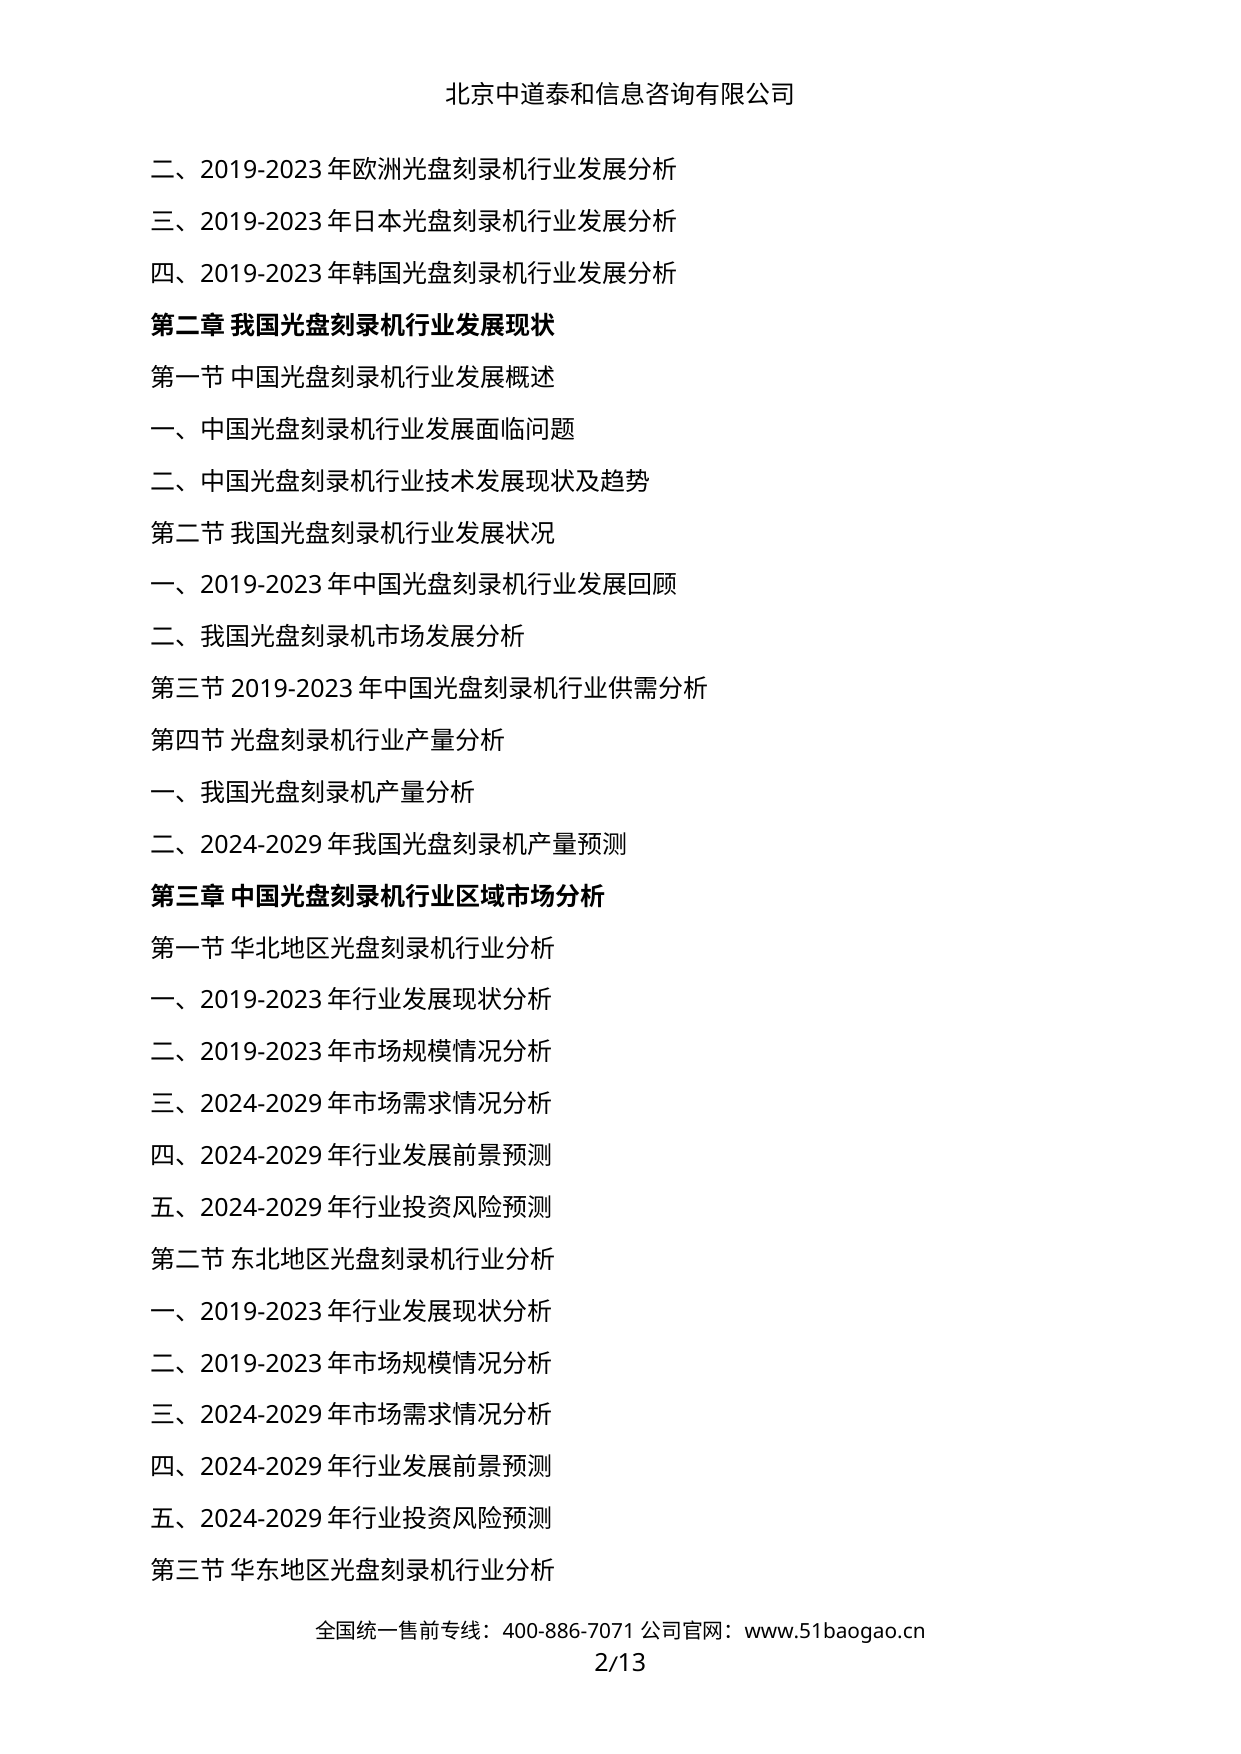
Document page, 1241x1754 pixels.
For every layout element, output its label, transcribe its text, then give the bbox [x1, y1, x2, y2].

text 一、2019-2023年行业发展现状分析 [150, 980, 1090, 1016]
text 第二节 我国光盘刻录机行业发展状况 [150, 513, 1090, 549]
text 一、2019-2023年行业发展现状分析 [150, 1291, 1090, 1327]
text 一、中国光盘刻录机行业发展面临问题 [150, 409, 1090, 446]
text 第三节 2019-2023年中国光盘刻录机行业供需分析 [150, 669, 1090, 705]
text 二、中国光盘刻录机行业技术发展现状及趋势 [150, 461, 1090, 497]
text 三、2019-2023年日本光盘刻录机行业发展分析 [150, 202, 1090, 238]
text 第二章 我国光盘刻录机行业发展现状 [150, 306, 1090, 342]
text 一、2019-2023年中国光盘刻录机行业发展回顾 [150, 565, 1090, 601]
text 第一节 华北地区光盘刻录机行业分析 [150, 928, 1090, 964]
text 三、2024-2029年市场需求情况分析 [150, 1395, 1090, 1431]
text 二、2019-2023年欧洲光盘刻录机行业发展分析 [150, 150, 1090, 186]
text 三、2024-2029年市场需求情况分析 [150, 1084, 1090, 1120]
text 第二节 东北地区光盘刻录机行业分析 [150, 1239, 1090, 1276]
text 一、我国光盘刻录机产量分析 [150, 772, 1090, 809]
text 二、2024-2029年我国光盘刻录机产量预测 [150, 824, 1090, 861]
text 第一节 中国光盘刻录机行业发展概述 [150, 357, 1090, 394]
text 第四节 光盘刻录机行业产量分析 [150, 721, 1090, 757]
text 第三节 华东地区光盘刻录机行业分析 [150, 1551, 1090, 1587]
text 四、2024-2029年行业发展前景预测 [150, 1447, 1090, 1483]
text 四、2024-2029年行业发展前景预测 [150, 1136, 1090, 1172]
text 五、2024-2029年行业投资风险预测 [150, 1187, 1090, 1224]
text 四、2019-2023年韩国光盘刻录机行业发展分析 [150, 254, 1090, 290]
text 二、2019-2023年市场规模情况分析 [150, 1343, 1090, 1379]
text 第三章 中国光盘刻录机行业区域市场分析 [150, 876, 1090, 912]
text 二、2019-2023年市场规模情况分析 [150, 1032, 1090, 1068]
text 二、我国光盘刻录机市场发展分析 [150, 617, 1090, 653]
text 五、2024-2029年行业投资风险预测 [150, 1499, 1090, 1535]
